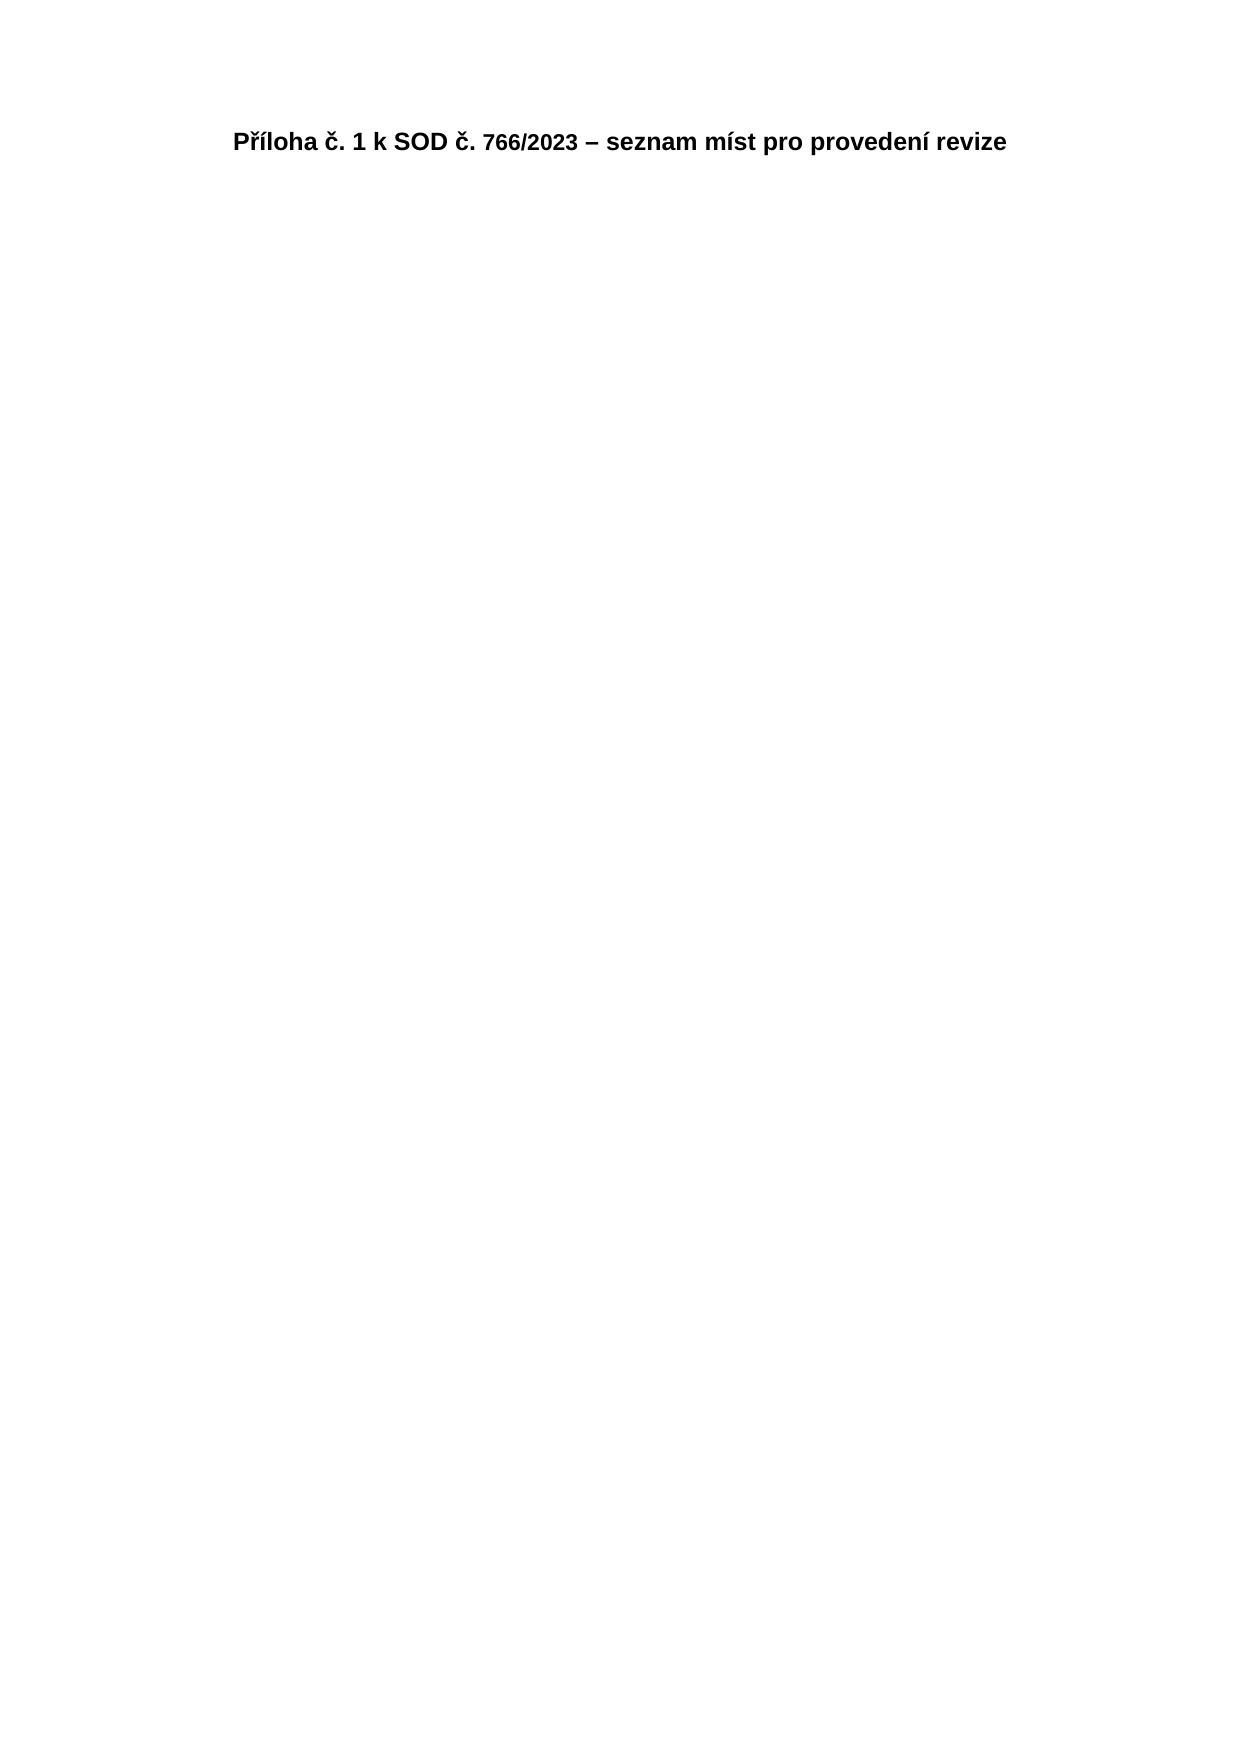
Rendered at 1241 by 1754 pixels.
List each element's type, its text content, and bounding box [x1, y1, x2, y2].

text Příloha č. 1 k SOD č. 766/2023 – seznam míst pro provedení revize [118, 127, 1122, 155]
